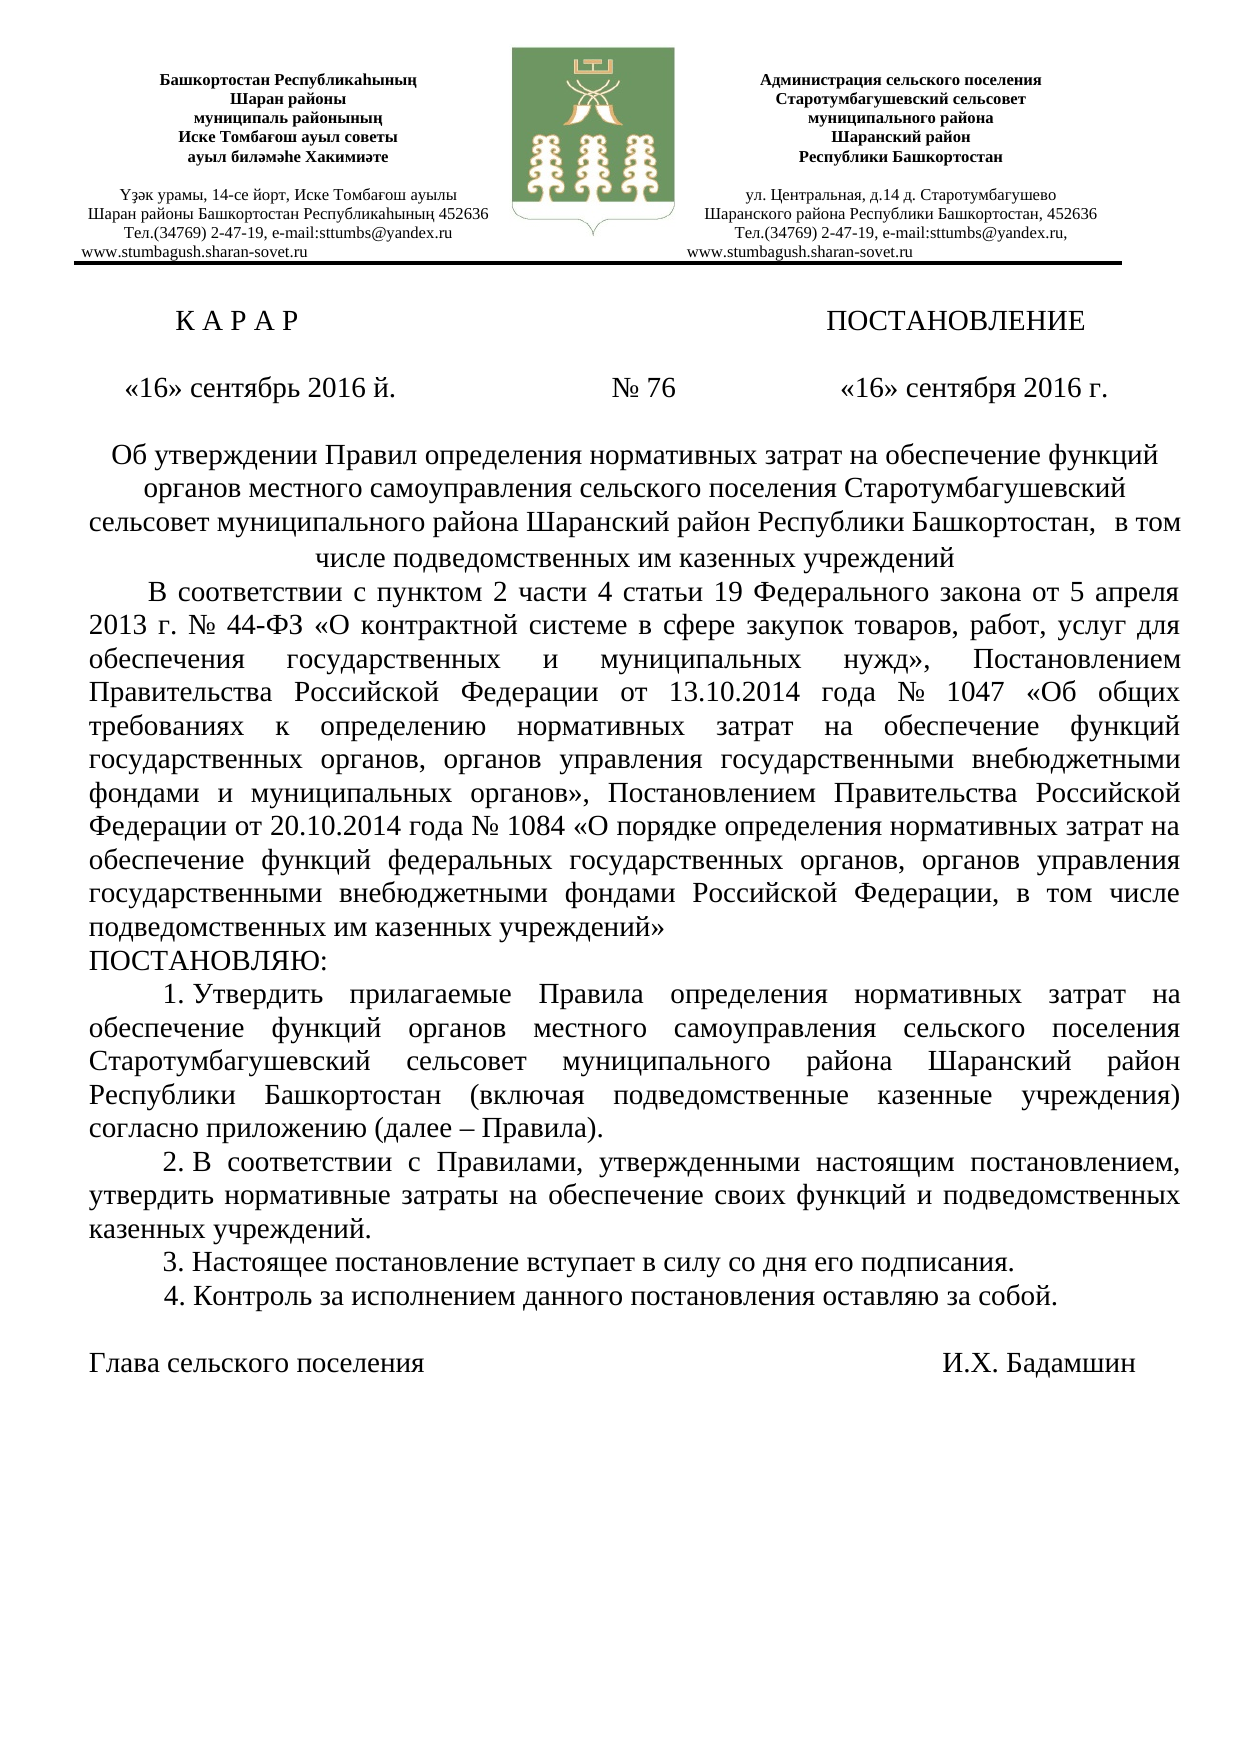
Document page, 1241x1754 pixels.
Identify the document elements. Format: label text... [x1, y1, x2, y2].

table_header Администрация сельского поселения Старотумбагушевский сельсовет муниципального района Шаранский район Республики Башкортостан ул. Центральная, д.14 д. Старотумбагушево Шаранского района Республики Башкортостан, 452636 Тел.(34769) 2-47-19, e-mail:sttumbs@yandex.ru, www.stumbagush.sharan-sovet.ru [679, 44, 1122, 261]
text 4. Контроль за исполнением данного постановления оставляю за собой. [89, 1278, 1181, 1312]
table_header [502, 44, 679, 261]
text ПОСТАНОВЛЯЮ: [89, 943, 1181, 976]
text В соответствии с пунктом 2 части 4 статьи 19 Федерального закона от 5 апреля 2013 г. № 44-ФЗ «О контрактной системе в сфере закупок товаров, работ, услуг для обеспечения государственных и муниципальных нужд», Постановлением Правительства Российской Федерации от 13.10.2014 года № 1047 «Об общих требованиях к определению нормативных затрат на обеспечение функций государственных органов, органов управления государственными внебюджетными фондами и муниципальных органов», Постановлением Правительства Российской Федерации от 20.10.2014 года № 1084 «О порядке определения нормативных затрат на обеспечение функций федеральных государственных органов, органов управления государственными внебюджетными фондами Российской Федерации, в том числе подведомственных им казенных учреждений» [89, 574, 1181, 943]
list В соответствии с Правилами, утвержденными настоящим постановлением, утвердить нормативные затраты на обеспечение своих функций и подведомственных казенных учреждений. [89, 1144, 1181, 1244]
text Об утверждении Правил определения нормативных затрат на обеспечение функций органов местного самоуправления сельского поселения Старотумбагушевский сельсовет муниципального района Шаранский район Республики Башкортостан, в том числе подведомственных им казенных учреждений [89, 437, 1181, 574]
table_header Башкортостан Республикаһының Шаран районы муниципаль районының Иске Томбағош ауыл советы ауыл биләмәһе Хакимиәте Үҙәк урамы, 14-се йорт, Иске Томбағош ауылы Шаран районы Башкортостан Республикаһының 452636 Тел.(34769) 2-47-19, e-mail:sttumbs@yandex.ru www.stumbagush.sharan-sovet.ru [74, 44, 502, 261]
text 3. Настоящее постановление вступает в силу со дня его подписания. [89, 1244, 1181, 1278]
text К А Р А Р ПОСТАНОВЛЕНИЕ [51, 303, 1181, 336]
list Утвердить прилагаемые Правила определения нормативных затрат на обеспечение функций органов местного самоуправления сельского поселения Старотумбагушевский сельсовет муниципального района Шаранский район Республики Башкортостан (включая подведомственные казенные учреждения) согласно приложению (далее – Правила). [89, 976, 1181, 1144]
text Глава сельского поселения И.Х. Бадамшин [89, 1345, 1181, 1379]
text «16» сентябрь 2016 й. № 76 «16» сентября . [51, 370, 1181, 403]
picture [509, 44, 676, 237]
